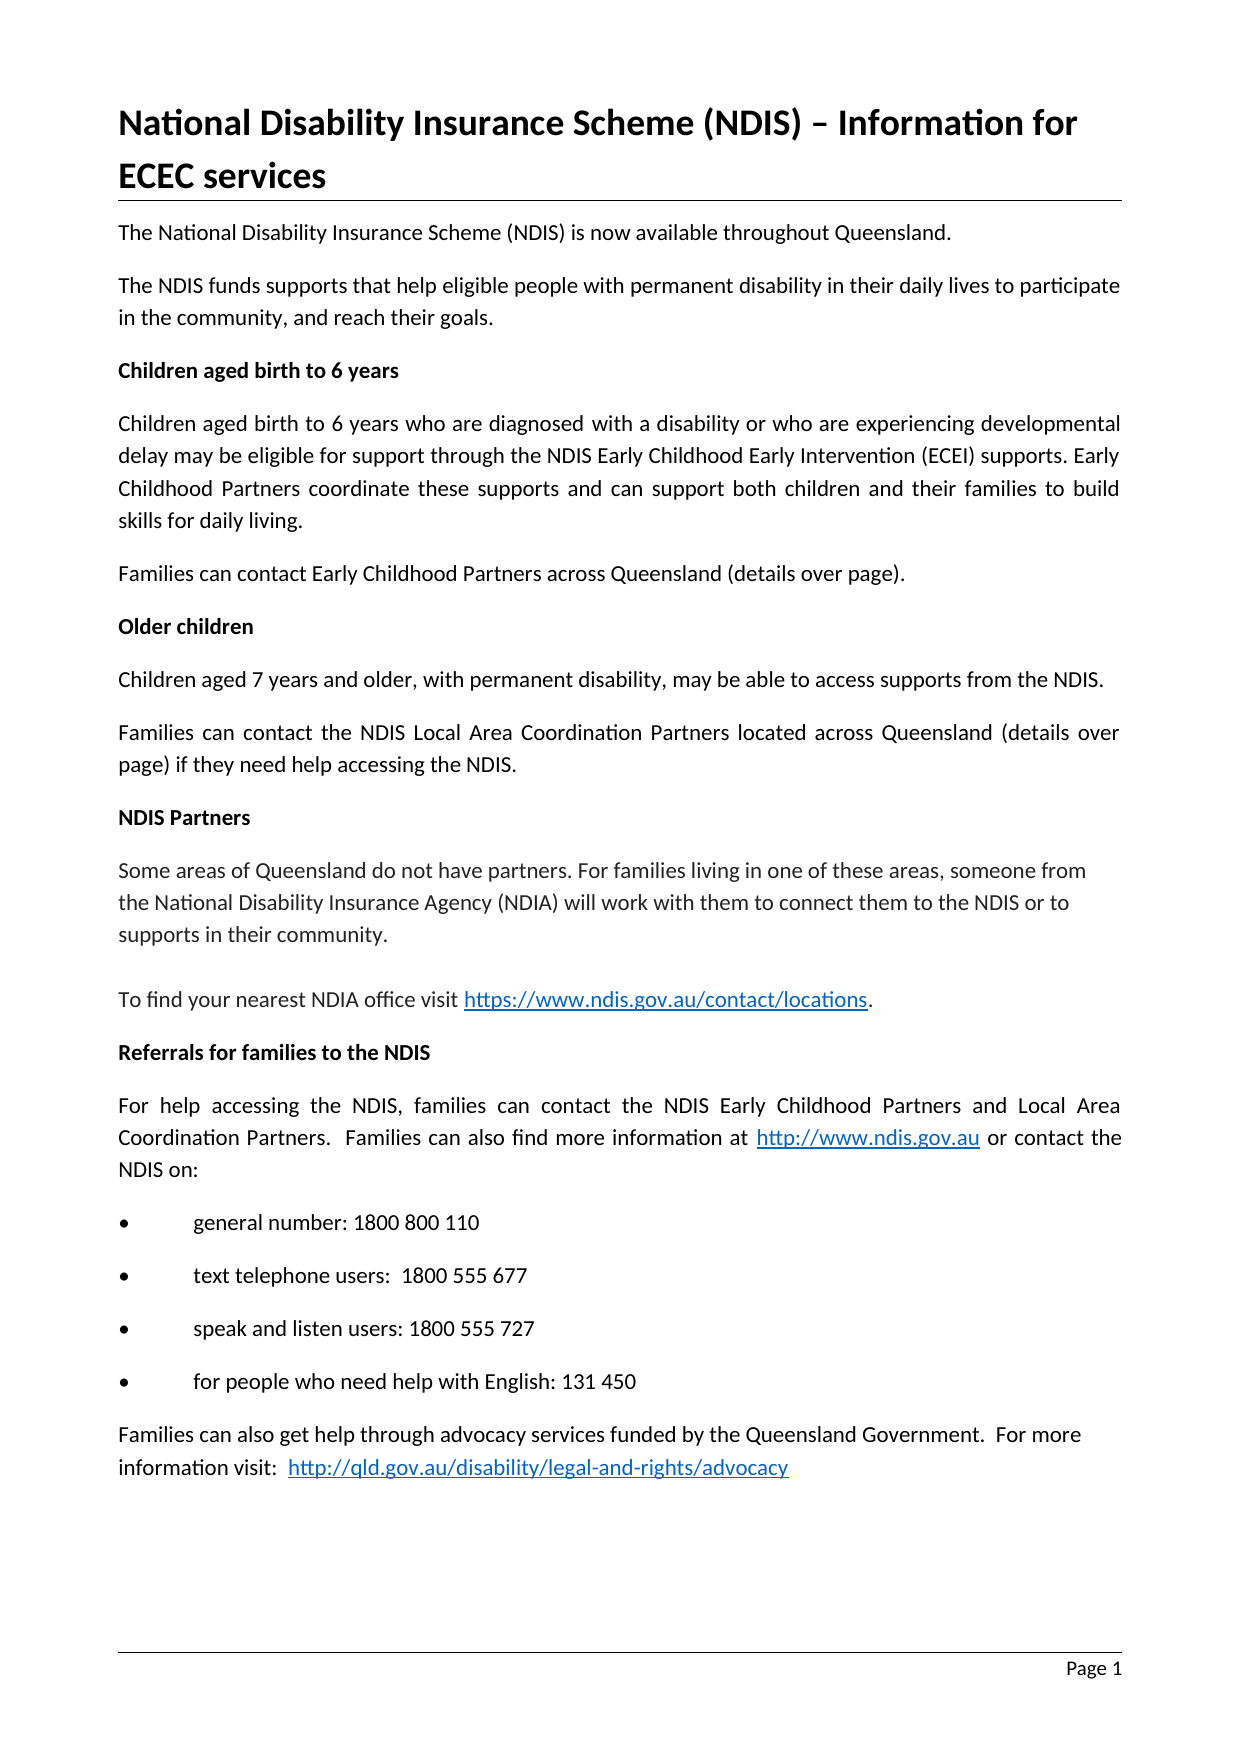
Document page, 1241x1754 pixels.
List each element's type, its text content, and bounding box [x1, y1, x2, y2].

text • general number: 1800 800 110 [118, 1208, 1122, 1236]
text • for people who need help with English: 131 450 [118, 1367, 1122, 1395]
text Families can also get help through advocacy services funded by the Queensland Government. For more information visit: http://qld.gov.au/disability/legal-and-rights/advocacy [118, 1420, 1122, 1481]
text NDIS Partners [118, 803, 1122, 831]
text Families can contact the NDIS Local Area Coordination Partners located across Queensland (details over page) if they need help accessing the NDIS. [118, 718, 1122, 778]
text Children aged 7 years and older, with permanent disability, may be able to access supports from the NDIS. [118, 665, 1122, 693]
text Children aged birth to 6 years who are diagnosed with a disability or who are experiencing developmental delay may be eligible for support through the NDIS Early Childhood Early Intervention (ECEI) supports. Early Childhood Partners coordinate these supports and can support both children and their families to build skills for daily living. [118, 409, 1122, 534]
text For help accessing the NDIS, families can contact the NDIS Early Childhood Partners and Local Area Coordination Partners. Families can also find more information at http://www.ndis.gov.au or contact the NDIS on: [118, 1091, 1122, 1183]
text Some areas of Queensland do not have partners. For families living in one of these areas, someone from the National Disability Insurance Agency (NDIA) will work with them to connect them to the NDIS or to supports in their community. To find your nearest NDIA office visit https://www.ndis.gov.au/contact/locations. [118, 856, 1122, 1013]
text The NDIS funds supports that help eligible people with permanent disability in their daily lives to participate in the community, and reach their goals. [118, 271, 1122, 331]
text • text telephone users: 1800 555 677 [118, 1261, 1122, 1289]
text Referrals for families to the NDIS [118, 1038, 1122, 1066]
text Families can contact Early Childhood Partners across Queensland (details over page). [118, 559, 1122, 587]
text Older children [118, 612, 1122, 640]
text • speak and listen users: 1800 555 727 [118, 1314, 1122, 1342]
text National Disability Insurance Scheme (NDIS) – Information for ECEC services [118, 99, 1122, 200]
text The National Disability Insurance Scheme (NDIS) is now available throughout Queensland. [118, 218, 1122, 246]
text Children aged birth to 6 years [118, 356, 1122, 384]
